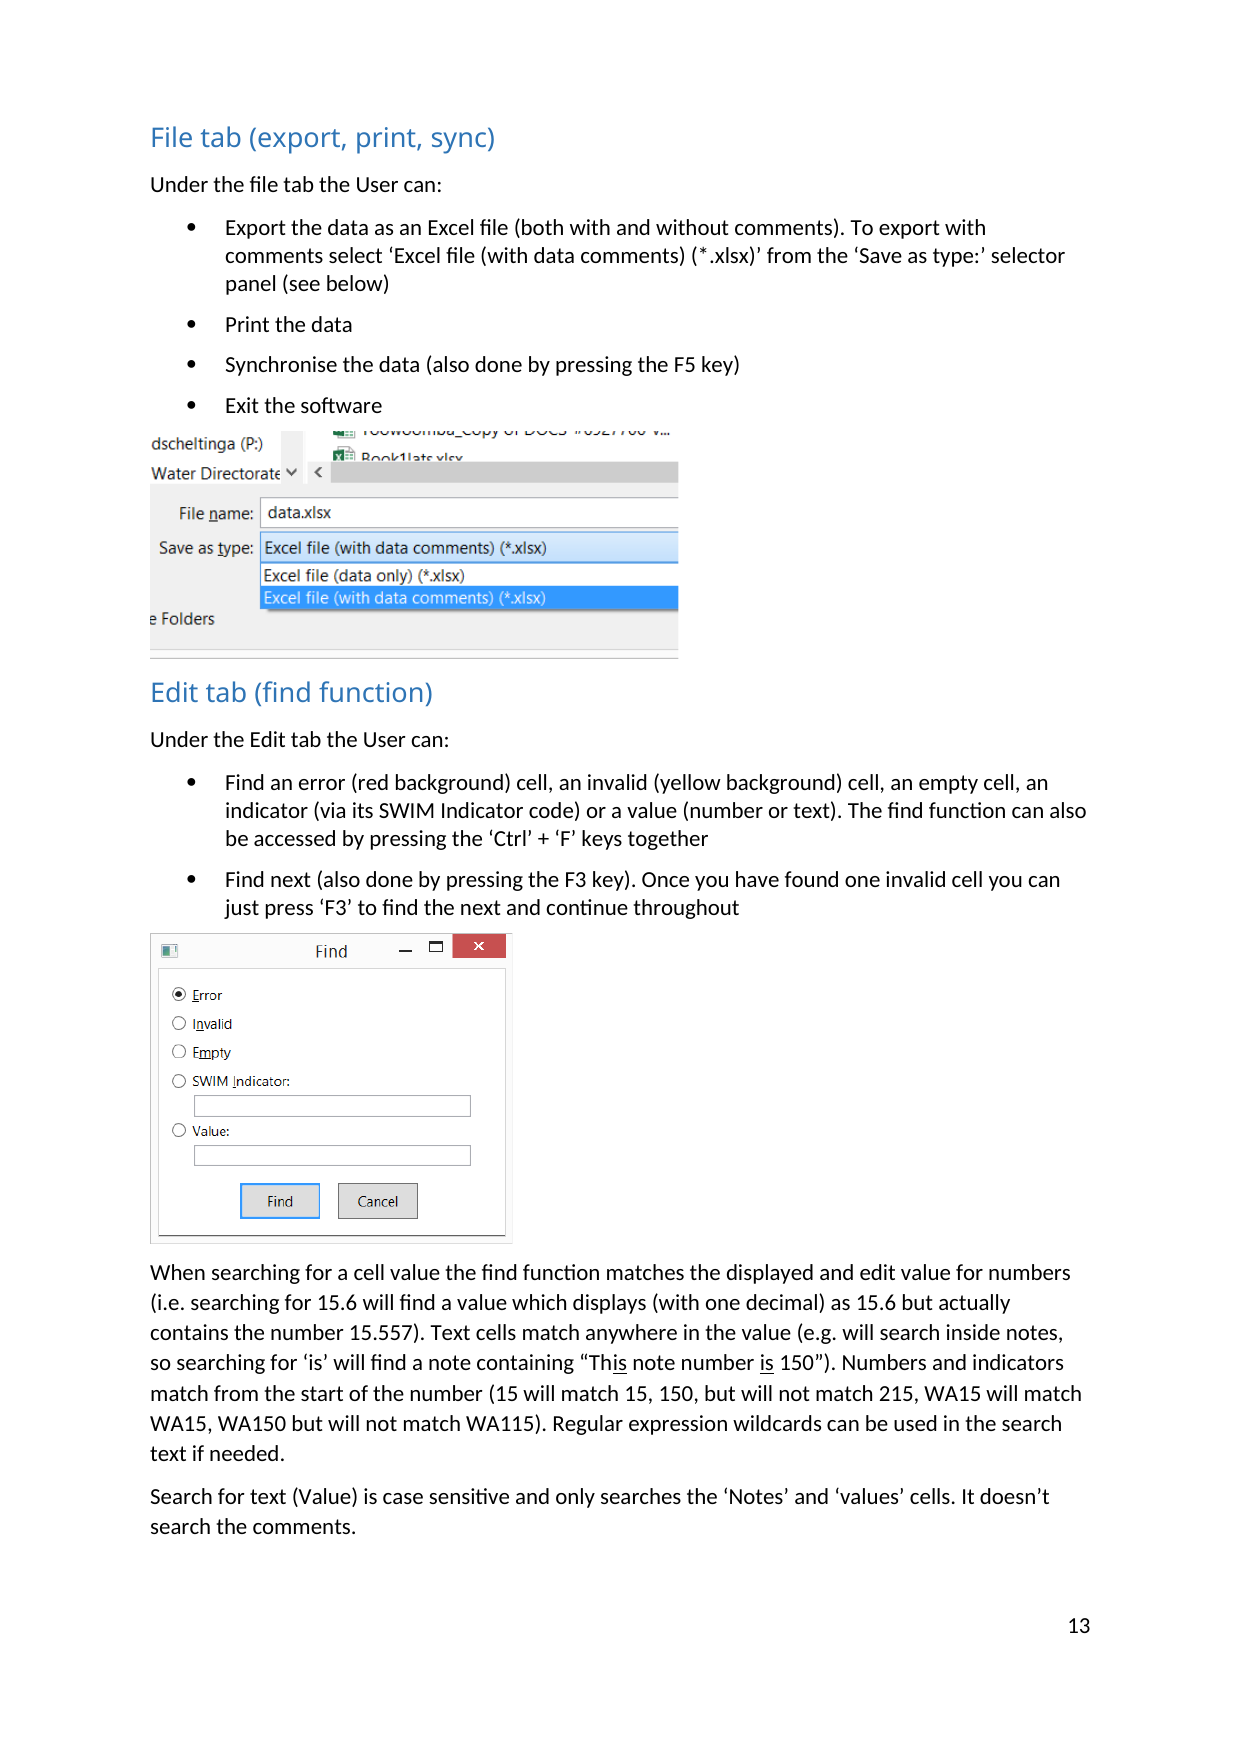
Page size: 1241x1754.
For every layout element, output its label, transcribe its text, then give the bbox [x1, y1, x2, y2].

list Print the data [187, 310, 1090, 338]
list Synchronise the data (also done by pressing the F5 key) [187, 350, 1090, 378]
text When searching for a cell value the find function matches the displayed and edit value for numbers (i.e. searching for 15.6 will find a value which displays (with one decimal) as 15.6 but actually contains the number 15.557). Text cells match anywhere in the value (e.g. will search inside notes, so searching for ‘is’ will find a note containing “This note number is 150”). Numbers and indicators match from the start of the number (15 will match 15, 150, but will not match 215, WA15 will match WA15, WA150 but will not match WA115). Regular expression wildcards can be used in the search text if needed. [150, 1258, 1090, 1467]
text Search for text (Value) is case sensitive and only searches the ‘Notes’ and ‘values’ cells. It doesn’t search the comments. [150, 1482, 1090, 1540]
text Under the file tab the User can: [150, 170, 1090, 198]
text Under the Edit tab the User can: [150, 726, 1090, 753]
picture [150, 933, 513, 1244]
list Find next (also done by pressing the F3 key). Once you have found one invalid cell you can just press ‘F3’ to find the next and continue throughout [187, 865, 1090, 921]
picture [150, 431, 679, 659]
list Exit the software [187, 391, 1090, 419]
subtitle File tab (export, print, sync) [150, 118, 1090, 155]
list Find an error (red background) cell, an invalid (yellow background) cell, an empty cell, an indicator (via its SWIM Indicator code) or a value (number or text). The find function can also be accessed by pressing the ‘Ctrl’ + ‘F’ keys together [187, 768, 1090, 852]
subtitle Edit tab (find function) [150, 673, 1090, 710]
list Export the data as an Excel file (both with and without comments). To export with comments select ‘Excel file (with data comments) (*.xlsx)’ from the ‘Save as type:’ selector panel (see below) [187, 213, 1090, 297]
